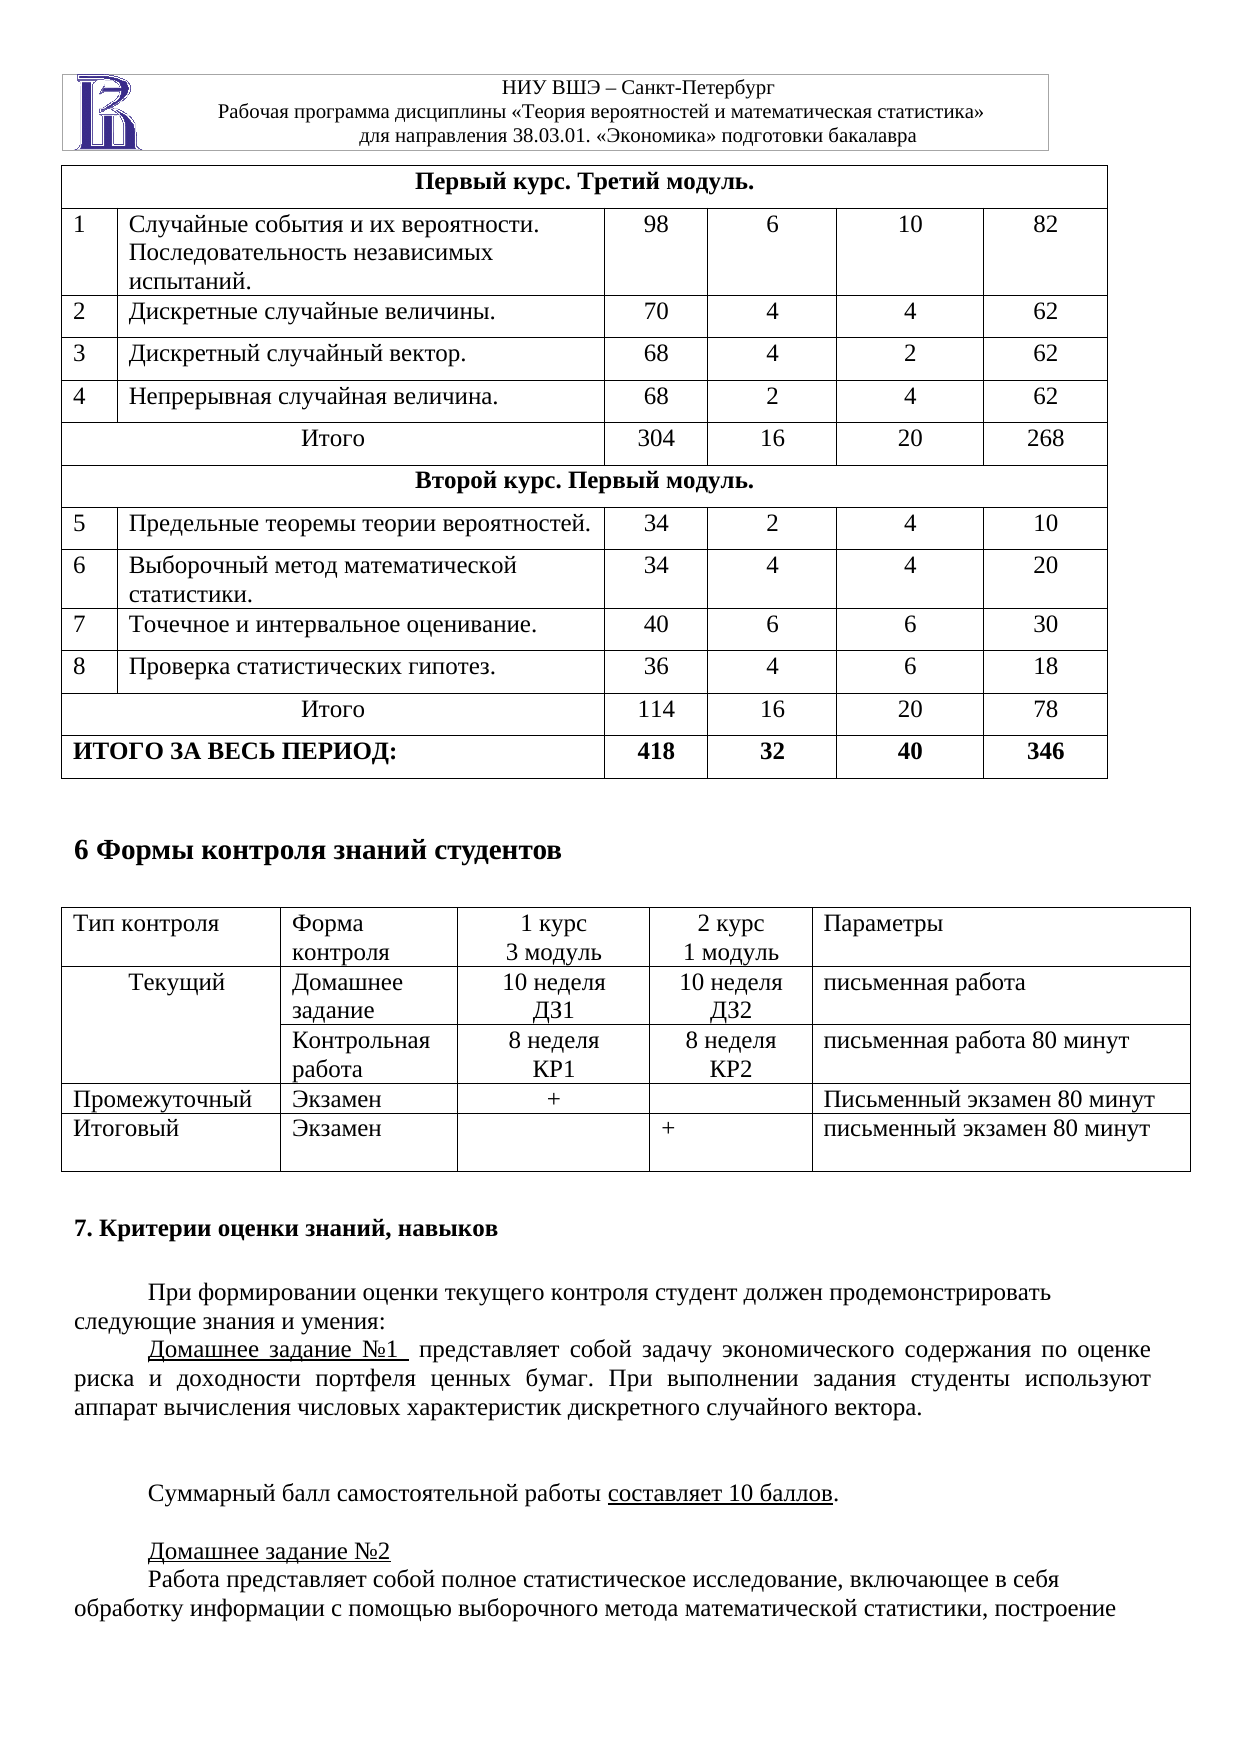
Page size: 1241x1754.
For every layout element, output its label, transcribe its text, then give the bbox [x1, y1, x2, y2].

table_cell 10 [837, 209, 983, 295]
table_cell Экзамен [281, 1084, 457, 1112]
table_cell Итого [62, 694, 604, 735]
table_cell 40 [837, 736, 983, 777]
table_cell Домашнее задание [281, 967, 457, 1024]
table_cell Выборочный метод математической статистики. [118, 550, 604, 608]
table_cell Промежуточный [62, 1084, 280, 1112]
table_cell + [650, 1114, 812, 1171]
table_cell 20 [984, 550, 1107, 608]
table_cell Итоговый [62, 1114, 280, 1171]
table_cell 268 [984, 423, 1107, 464]
table_cell 68 [605, 338, 707, 380]
table_cell 10 неделя ДЗ2 [650, 967, 812, 1024]
table_cell Первый курс. Третий модуль. [62, 166, 1107, 208]
table_cell 20 [837, 694, 983, 735]
table_cell 114 [605, 694, 707, 735]
table_cell 16 [708, 694, 836, 735]
table_cell Случайные события и их вероятности. Последовательность независимых испытаний. [118, 209, 604, 295]
table_cell 8 [62, 651, 117, 693]
table_cell Предельные теоремы теории вероятностей. [118, 508, 604, 549]
table_cell 304 [605, 423, 707, 464]
table_cell 4 [708, 651, 836, 693]
table_cell 2 [708, 381, 836, 422]
table_header Форма контроля [281, 908, 457, 966]
table_header 1 курс 3 модуль [458, 908, 649, 966]
table_cell 4 [62, 381, 117, 422]
table_cell 78 [984, 694, 1107, 735]
table_cell 6 [837, 609, 983, 650]
table_cell Экзамен [281, 1114, 457, 1171]
table_cell 4 [708, 338, 836, 380]
table_cell письменная работа 80 минут [813, 1025, 1190, 1083]
text Домашнее задание №1 представляет собой задачу экономического содержания по оценке риска и доходности портфеля ценных бумаг. При выполнении задания студенты используют аппарат вычисления числовых характеристик дискретного случайного вектора. [74, 1334, 1152, 1421]
table_cell 6 [62, 550, 117, 608]
table_cell Текущий [62, 967, 280, 1083]
text Суммарный балл самостоятельной работы составляет 10 баллов. [74, 1478, 1152, 1507]
table_cell 68 [605, 381, 707, 422]
table_cell 3 [62, 338, 117, 380]
subtitle 7. Критерии оценки знаний, навыков [74, 1213, 1152, 1271]
table_cell 4 [837, 381, 983, 422]
table_cell 40 [605, 609, 707, 650]
table_cell 98 [605, 209, 707, 295]
table_cell письменная работа [813, 967, 1190, 1024]
table_cell 34 [605, 550, 707, 608]
table_cell 10 неделя ДЗ1 [458, 967, 649, 1024]
table_cell 1 [62, 209, 117, 295]
text При формировании оценки текущего контроля студент должен продемонстрировать следующие знания и умения: [74, 1277, 1152, 1334]
table_cell 70 [605, 296, 707, 337]
table_cell Проверка статистических гипотез. [118, 651, 604, 693]
table_cell письменный экзамен 80 минут [813, 1114, 1190, 1171]
table_cell 62 [984, 381, 1107, 422]
table_cell 30 [984, 609, 1107, 650]
table_cell + [458, 1084, 649, 1112]
table_cell Второй курс. Первый модуль. [62, 466, 1107, 507]
table_cell 82 [984, 209, 1107, 295]
table_cell Непрерывная случайная величина. [118, 381, 604, 422]
table_cell 4 [837, 550, 983, 608]
table_cell 2 [837, 338, 983, 380]
table_cell 16 [708, 423, 836, 464]
table_cell Дискретные случайные величины. [118, 296, 604, 337]
table_cell 4 [837, 508, 983, 549]
table_cell 62 [984, 338, 1107, 380]
table_cell 4 [837, 296, 983, 337]
table_cell 62 [984, 296, 1107, 337]
table_cell 18 [984, 651, 1107, 693]
table_cell 10 [984, 508, 1107, 549]
table_cell 4 [708, 550, 836, 608]
subtitle 6 Формы контроля знаний студентов [74, 832, 1152, 866]
table_cell 4 [708, 296, 836, 337]
table_cell Письменный экзамен 80 минут [813, 1084, 1190, 1112]
table_cell 5 [62, 508, 117, 549]
table_cell 34 [605, 508, 707, 549]
table_cell Точечное и интервальное оценивание. [118, 609, 604, 650]
table_cell 8 неделя КР1 [458, 1025, 649, 1083]
table_cell 6 [708, 209, 836, 295]
picture [73, 74, 143, 150]
table_cell 2 [62, 296, 117, 337]
table_cell 6 [708, 609, 836, 650]
table_cell [458, 1114, 649, 1171]
table_cell 6 [837, 651, 983, 693]
table_cell Контрольная работа [281, 1025, 457, 1083]
table_cell 418 [605, 736, 707, 777]
table_cell [650, 1084, 812, 1112]
table_header 2 курс 1 модуль [650, 908, 812, 966]
table_cell 20 [837, 423, 983, 464]
table_cell ИТОГО ЗА ВЕСЬ ПЕРИОД: [62, 736, 604, 777]
table_cell 346 [984, 736, 1107, 777]
table_cell 7 [62, 609, 117, 650]
table_cell 36 [605, 651, 707, 693]
table_cell 2 [708, 508, 836, 549]
table_cell 32 [708, 736, 836, 777]
text Домашнее задание №2 [74, 1536, 1152, 1564]
table_header Параметры [813, 908, 1190, 966]
table_cell 8 неделя КР2 [650, 1025, 812, 1083]
table_cell Дискретный случайный вектор. [118, 338, 604, 380]
table_header Тип контроля [62, 908, 280, 966]
table_cell Итого [62, 423, 604, 464]
